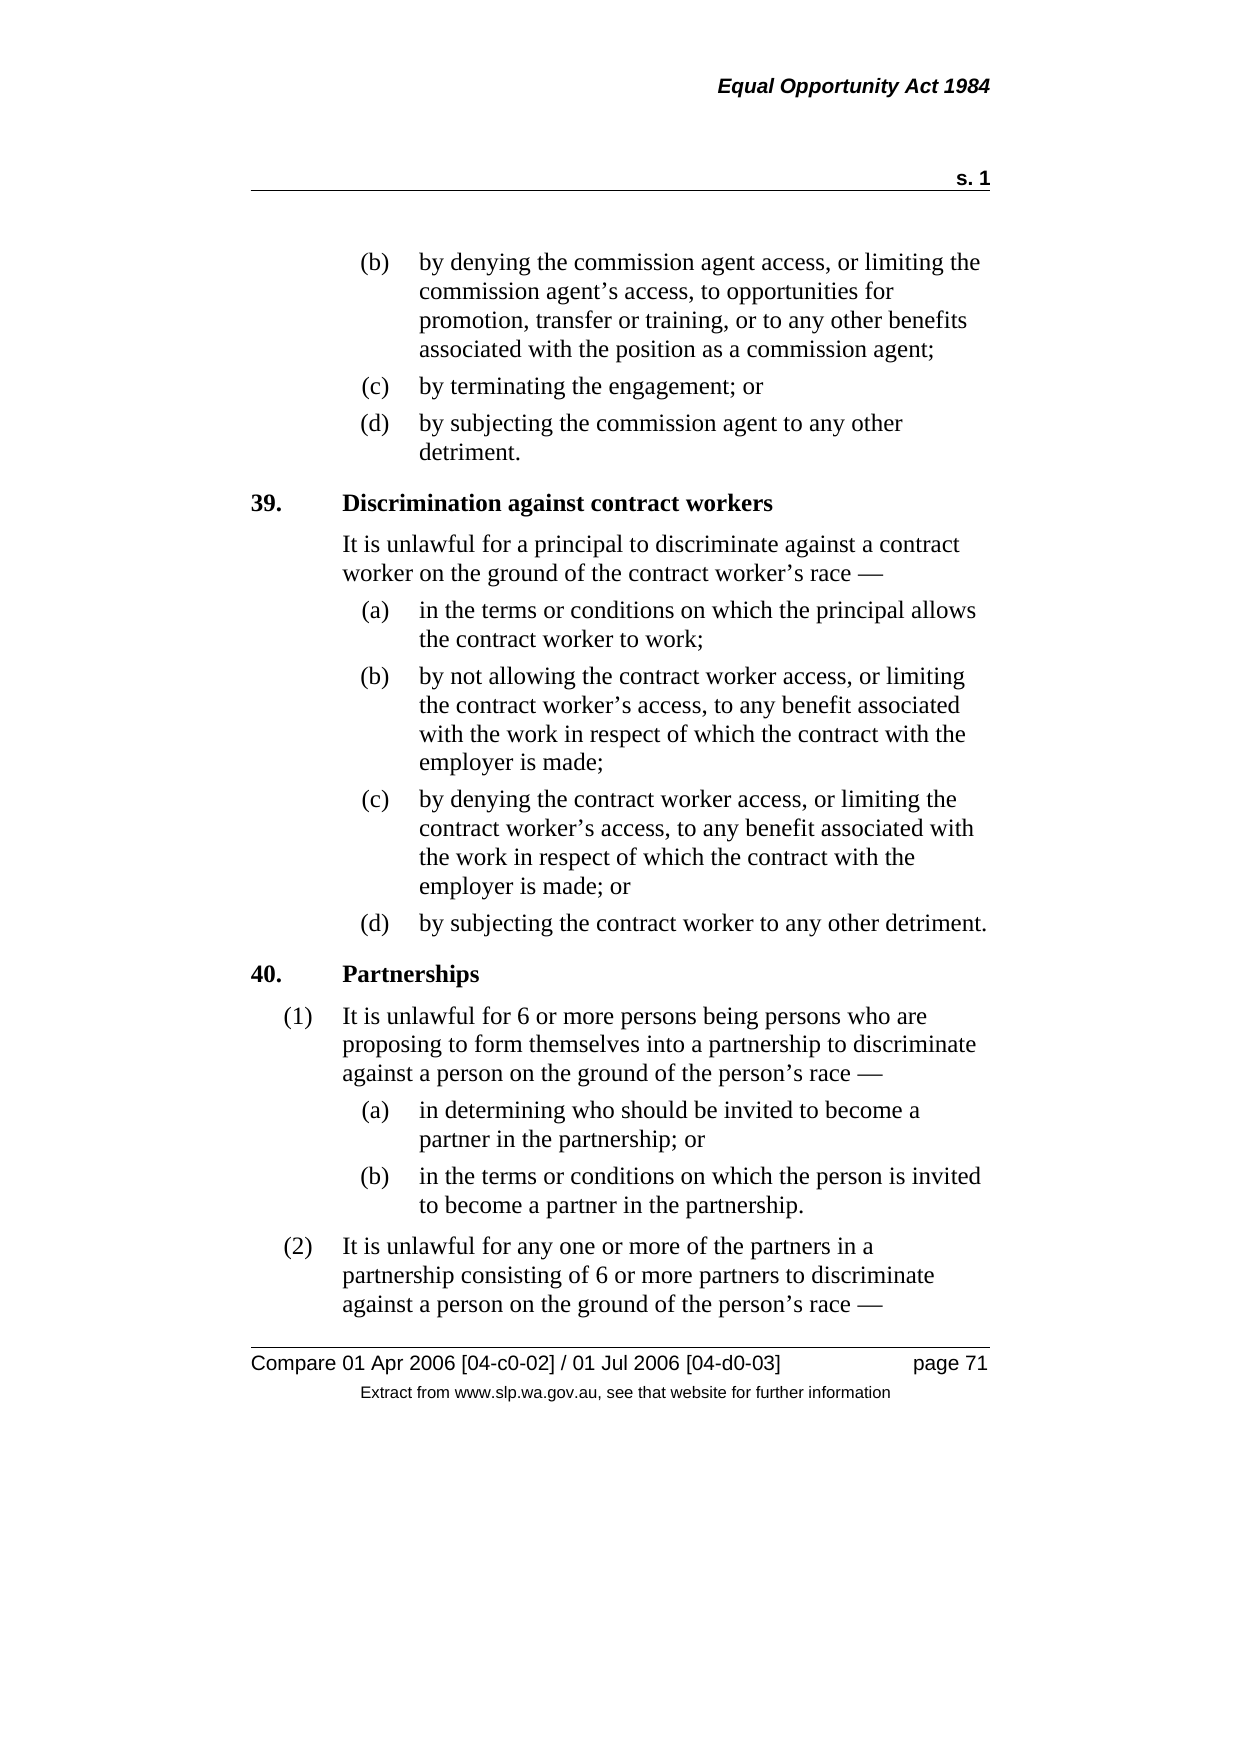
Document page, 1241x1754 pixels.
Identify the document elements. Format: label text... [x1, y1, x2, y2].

text (c) by terminating the engagement; or [251, 371, 990, 399]
text (a) in determining who should be invited to become a partner in the partnership; or [251, 1095, 990, 1153]
text (b) in the terms or conditions on which the person is invited to become a partner in the partnership. [251, 1161, 990, 1219]
text (a) in the terms or conditions on which the principal allows the contract worker to work; [251, 595, 990, 653]
text (b) by not allowing the contract worker access, or limiting the contract worker’s access, to any benefit associated with the work in respect of which the contract with the employer is made; [251, 661, 990, 776]
text (2) It is unlawful for any one or more of the partners in a partnership consisting of 6 or more partners to discriminate against a person on the ground of the person’s race — [251, 1231, 990, 1317]
text (d) by subjecting the contract worker to any other detriment. [251, 908, 990, 937]
text (b) by denying the commission agent access, or limiting the commission agent’s access, to opportunities for promotion, transfer or training, or to any other benefits associated with the position as a commission agent; [251, 247, 990, 362]
text It is unlawful for a principal to discriminate against a contract worker on the ground of the contract worker’s race — [251, 529, 990, 587]
text (c) by denying the contract worker access, or limiting the contract worker’s access, to any benefit associated with the work in respect of which the contract with the employer is made; or [251, 784, 990, 899]
text (1) It is unlawful for 6 or more persons being persons who are proposing to form themselves into a partnership to discriminate against a person on the ground of the person’s race — [251, 1001, 990, 1087]
subtitle 39. Discrimination against contract workers [251, 488, 990, 517]
subtitle 40. Partnerships [251, 959, 990, 988]
text (d) by subjecting the commission agent to any other detriment. [251, 408, 990, 465]
